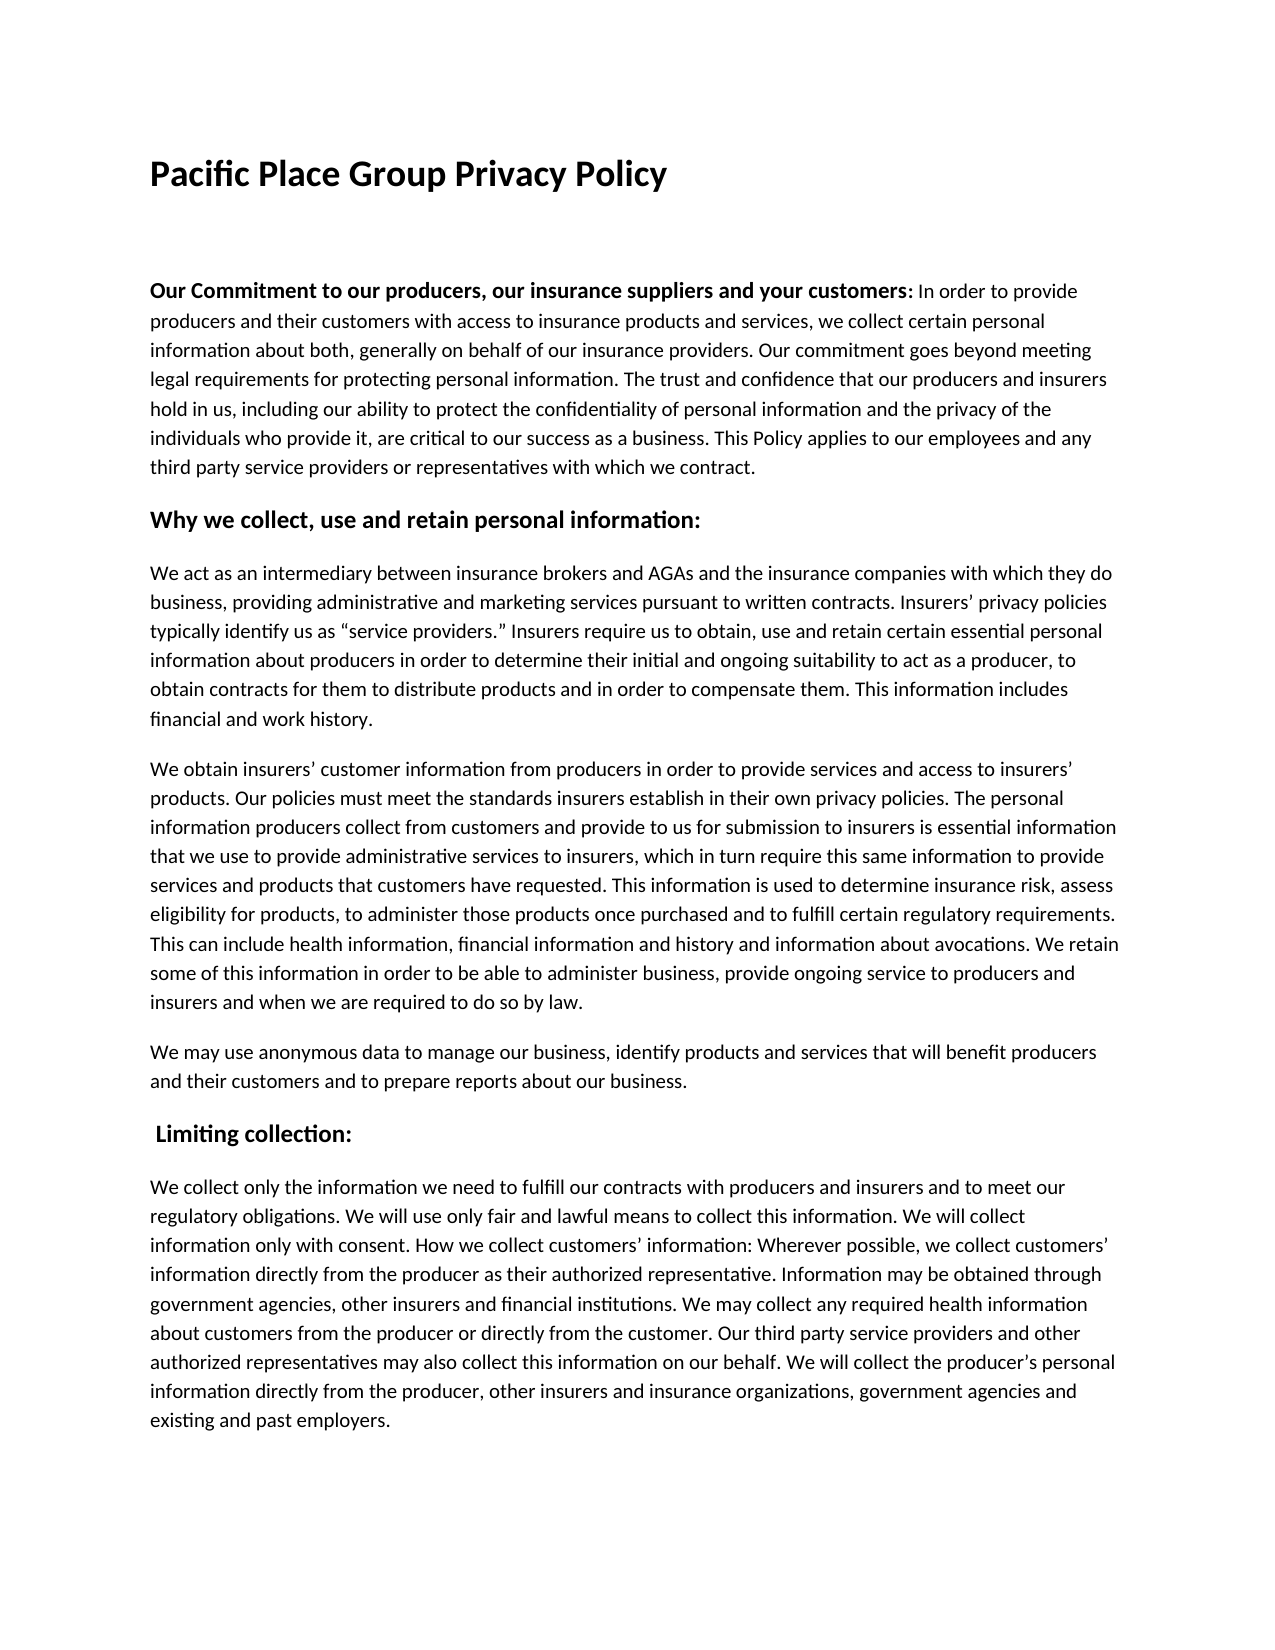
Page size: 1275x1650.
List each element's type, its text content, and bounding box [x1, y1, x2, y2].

text We act as an intermediary between insurance brokers and AGAs and the insurance companies with which they do business, providing administrative and marketing services pursuant to written contracts. Insurers’ privacy policies typically identify us as “service providers.” Insurers require us to obtain, use and retain certain essential personal information about producers in order to determine their initial and ongoing suitability to act as a producer, to obtain contracts for them to distribute products and in order to compensate them. This information includes financial and work history. [150, 560, 1125, 731]
text Why we collect, use and retain personal information: [150, 504, 1125, 535]
text Pacific Place Group Privacy Policy [150, 150, 1125, 196]
text Limiting collection: [150, 1118, 1125, 1149]
text We may use anonymous data to manage our business, identify products and services that will benefit producers and their customers and to prepare reports about our business. [150, 1039, 1125, 1094]
text We collect only the information we need to fulfill our contracts with producers and insurers and to meet our regulatory obligations. We will use only fair and lawful means to collect this information. We will collect information only with consent. How we collect customers’ information: Wherever possible, we collect customers’ information directly from the producer as their authorized representative. Information may be obtained through government agencies, other insurers and financial institutions. We may collect any required health information about customers from the producer or directly from the customer. Our third party service providers and other authorized representatives may also collect this information on our behalf. We will collect the producer’s personal information directly from the producer, other insurers and insurance organizations, government agencies and existing and past employers. [150, 1174, 1125, 1433]
text Our Commitment to our producers, our insurance suppliers and your customers: In order to provide producers and their customers with access to insurance products and services, we collect certain personal information about both, generally on behalf of our insurance providers. Our commitment goes beyond meeting legal requirements for protecting personal information. The trust and confidence that our producers and insurers hold in us, including our ability to protect the confidentiality of personal information and the privacy of the individuals who provide it, are critical to our success as a business. This Policy applies to our employees and any third party service providers or representatives with which we contract. [150, 277, 1125, 479]
text We obtain insurers’ customer information from producers in order to provide services and access to insurers’ products. Our policies must meet the standards insurers establish in their own privacy policies. The personal information producers collect from customers and provide to us for submission to insurers is essential information that we use to provide administrative services to insurers, which in turn require this same information to provide services and products that customers have requested. This information is used to determine insurance risk, assess eligibility for products, to administer those products once purchased and to fulfill certain regulatory requirements. This can include health information, financial information and history and information about avocations. We retain some of this information in order to be able to administer business, provide ongoing service to producers and insurers and when we are required to do so by law. [150, 756, 1125, 1014]
